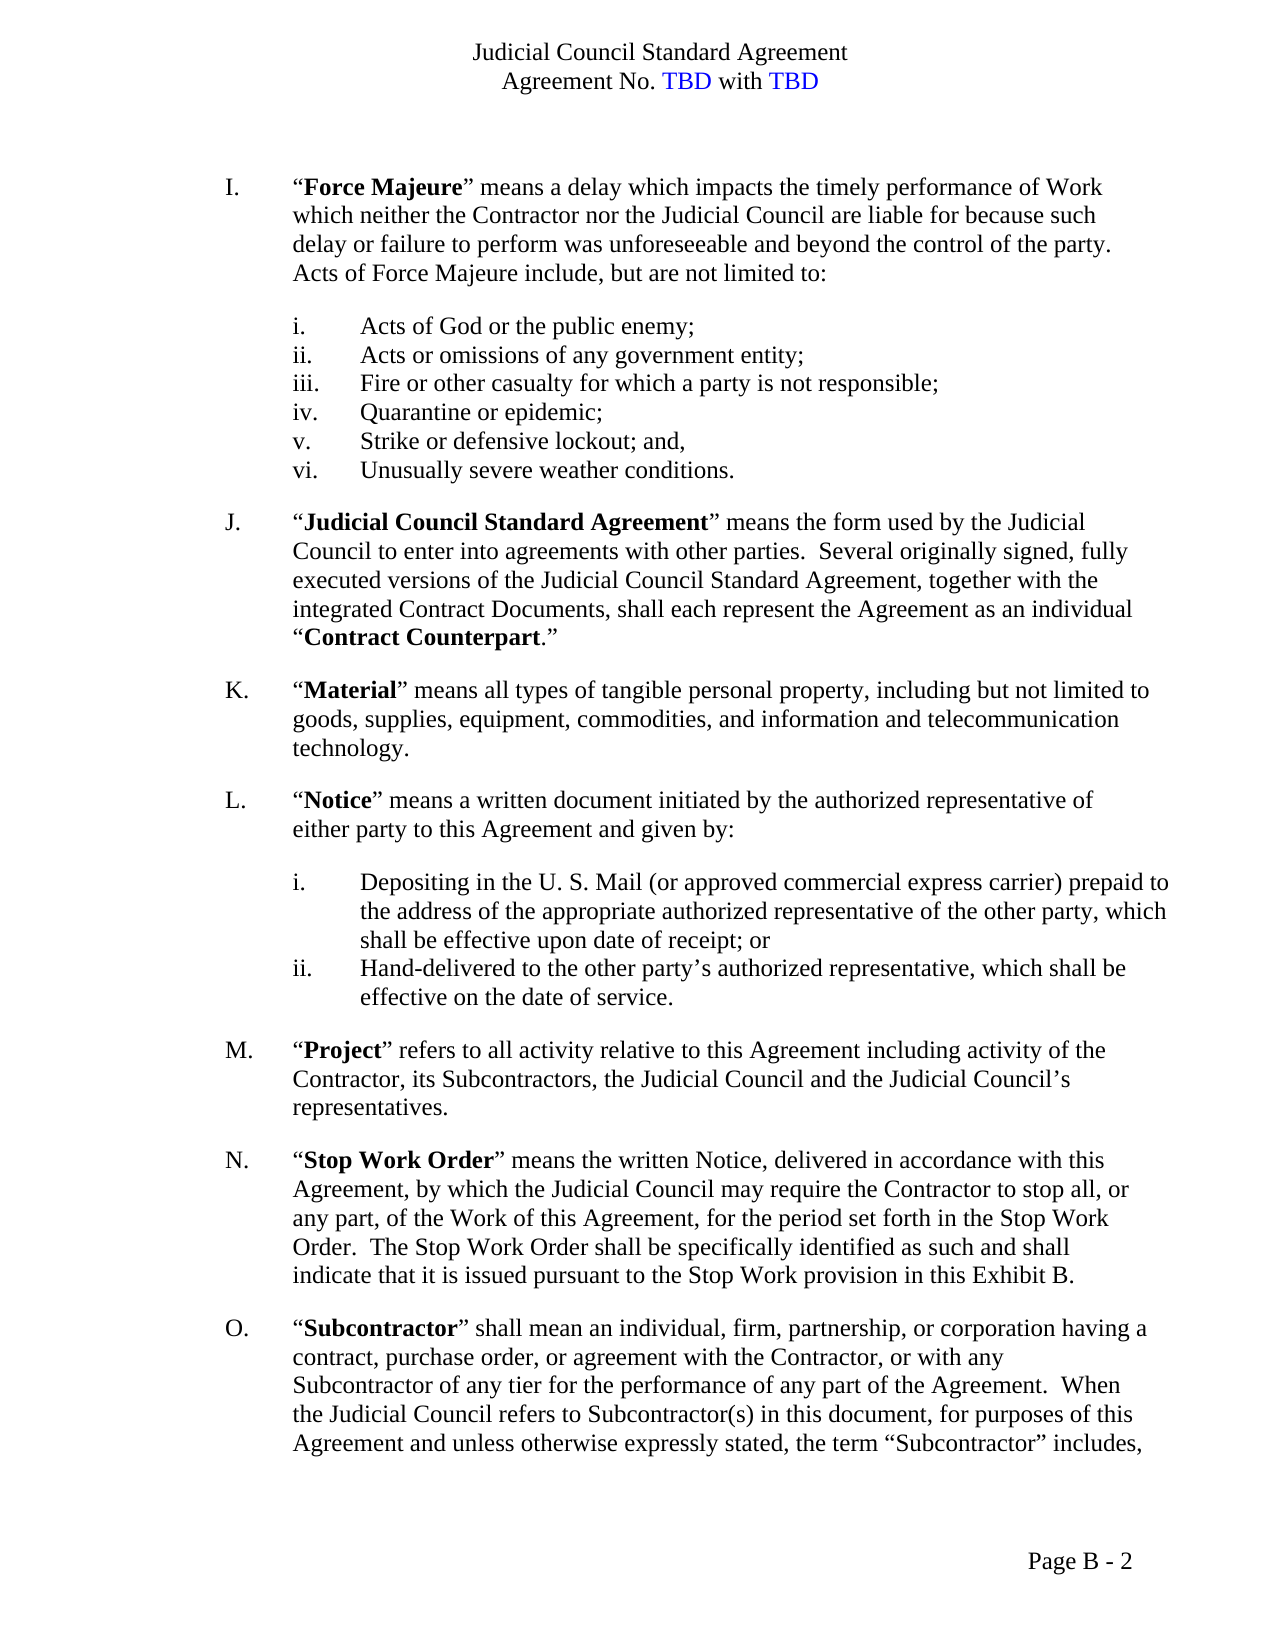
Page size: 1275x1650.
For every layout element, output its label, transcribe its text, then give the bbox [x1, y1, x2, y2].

text Acts or omissions of any government entity; [292, 340, 1170, 368]
text “Notice” means a written document initiated by the authorized representative of either party to this Agreement and given by: [225, 786, 1151, 843]
text “Stop Work Order” means the written Notice, delivered in accordance with this Agreement, by which the Judicial Council may require the Contractor to stop all, or any part, of the Work of this Agreement, for the period set forth in the Stop Work Order. The Stop Work Order shall be specifically identified as such and shall indicate that it is issued pursuant to the Stop Work provision in this Exhibit B. [225, 1145, 1151, 1289]
text “Project” refers to all activity relative to this Agreement including activity of the Contractor, its Subcontractors, the Judicial Council and the Judicial Council’s representatives. [225, 1035, 1151, 1121]
text “Material” means all types of tangible personal property, including but not limited to goods, supplies, equipment, commodities, and information and telecommunication technology. [225, 675, 1151, 762]
text “Judicial Council Standard Agreement” means the form used by the Judicial Council to enter into agreements with other parties. Several originally signed, fully executed versions of the Judicial Council Standard Agreement, together with the integrated Contract Documents, shall each represent the Agreement as an individual “Contract Counterpart.” [225, 507, 1151, 651]
text “Force Majeure” means a delay which impacts the timely performance of Work which neither the Contractor nor the Judicial Council are liable for because such delay or failure to perform was unforeseeable and beyond the control of the party. Acts of Force Majeure include, but are not limited to: [225, 172, 1151, 287]
text Unusually severe weather conditions. [292, 455, 1170, 483]
text Fire or other casualty for which a party is not responsible; [292, 368, 1170, 397]
text Acts of God or the public enemy; [292, 311, 1170, 340]
text Hand-delivered to the other party’s authorized representative, which shall be effective on the date of service. [292, 953, 1170, 1011]
text Depositing in the U. S. Mail (or approved commercial express carrier) prepaid to the address of the appropriate authorized representative of the other party, which shall be effective upon date of receipt; or [292, 867, 1170, 953]
text Quarantine or epidemic; [292, 397, 1170, 426]
text Strike or defensive lockout; and, [292, 426, 1170, 455]
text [225, 1313, 1151, 1457]
